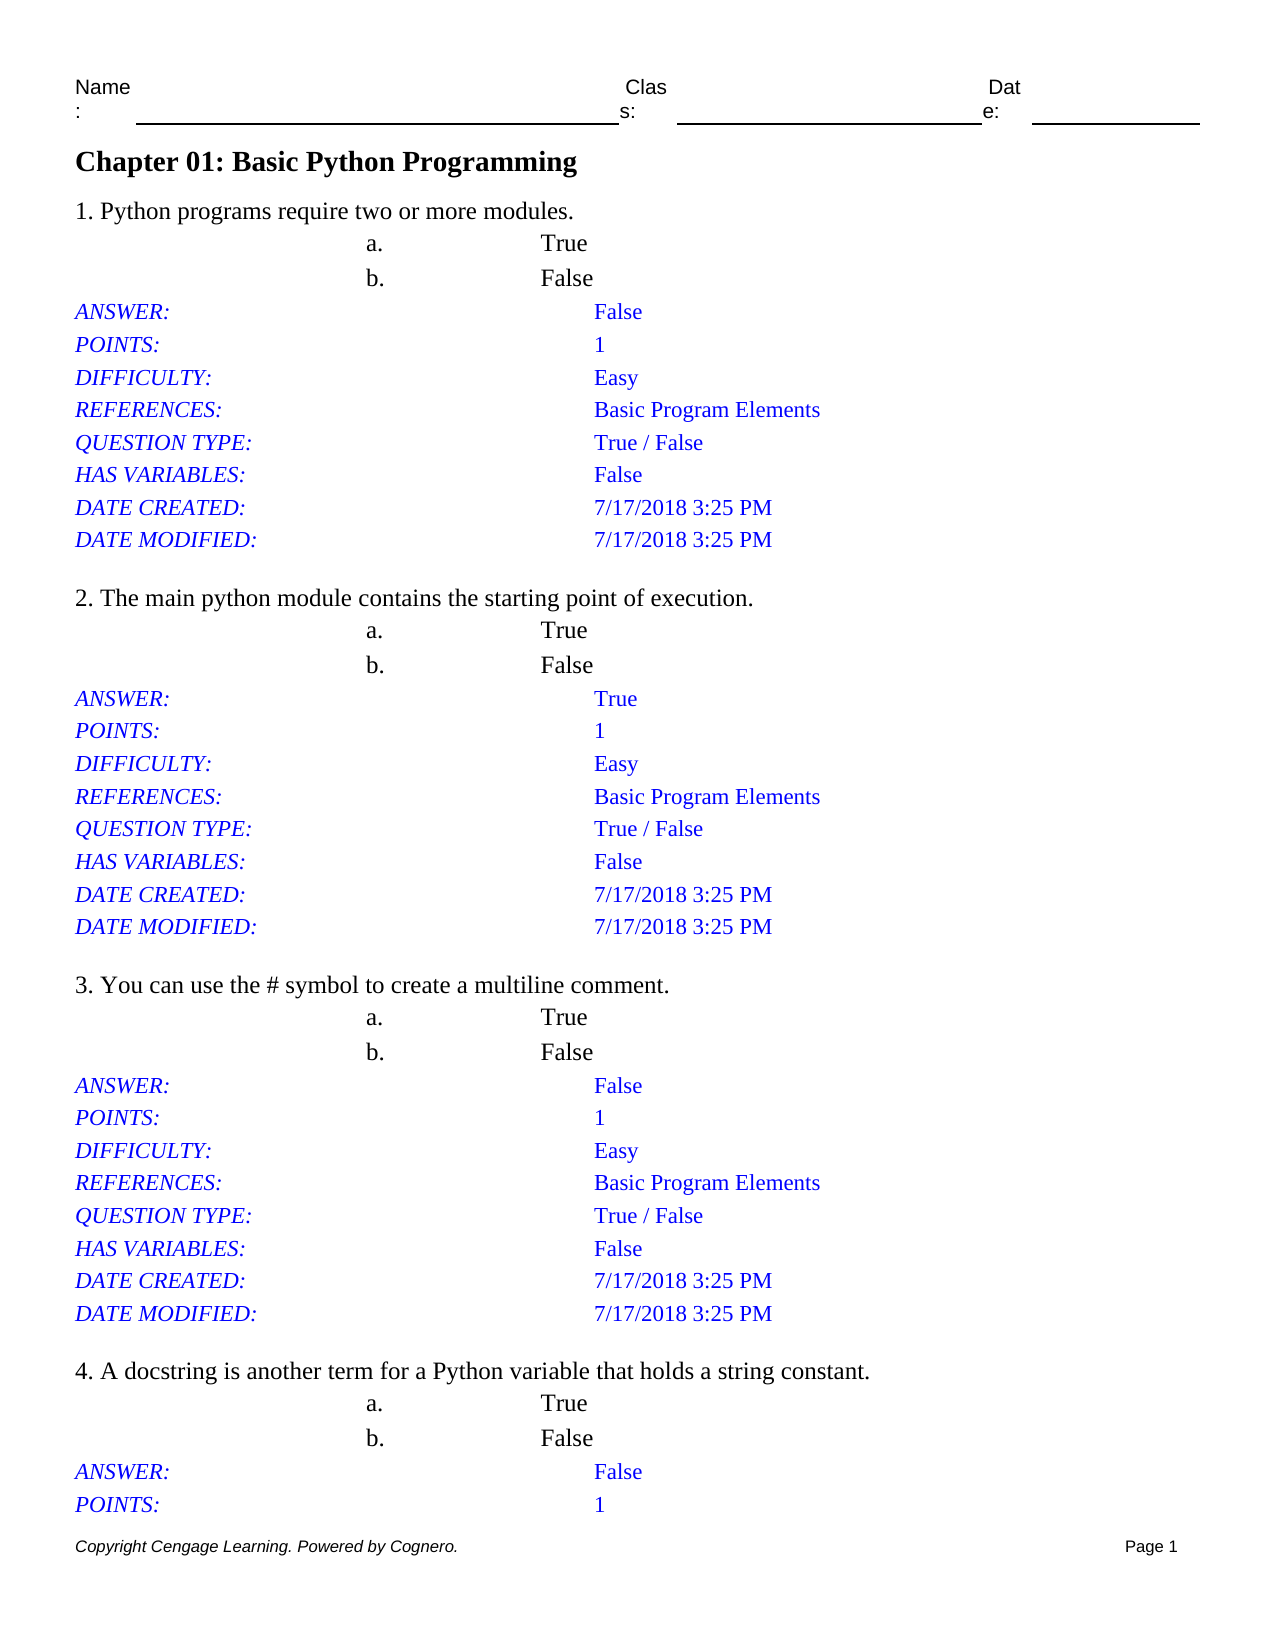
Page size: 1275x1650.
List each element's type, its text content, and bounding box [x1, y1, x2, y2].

table_header 2. The main python module contains the starting point of execution. [75, 583, 1200, 943]
table_header 1. Python programs require two or more modules. [75, 196, 1200, 556]
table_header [75, 1356, 1200, 1520]
table_header 3. You can use the # symbol to create a multiline comment. [75, 970, 1200, 1329]
